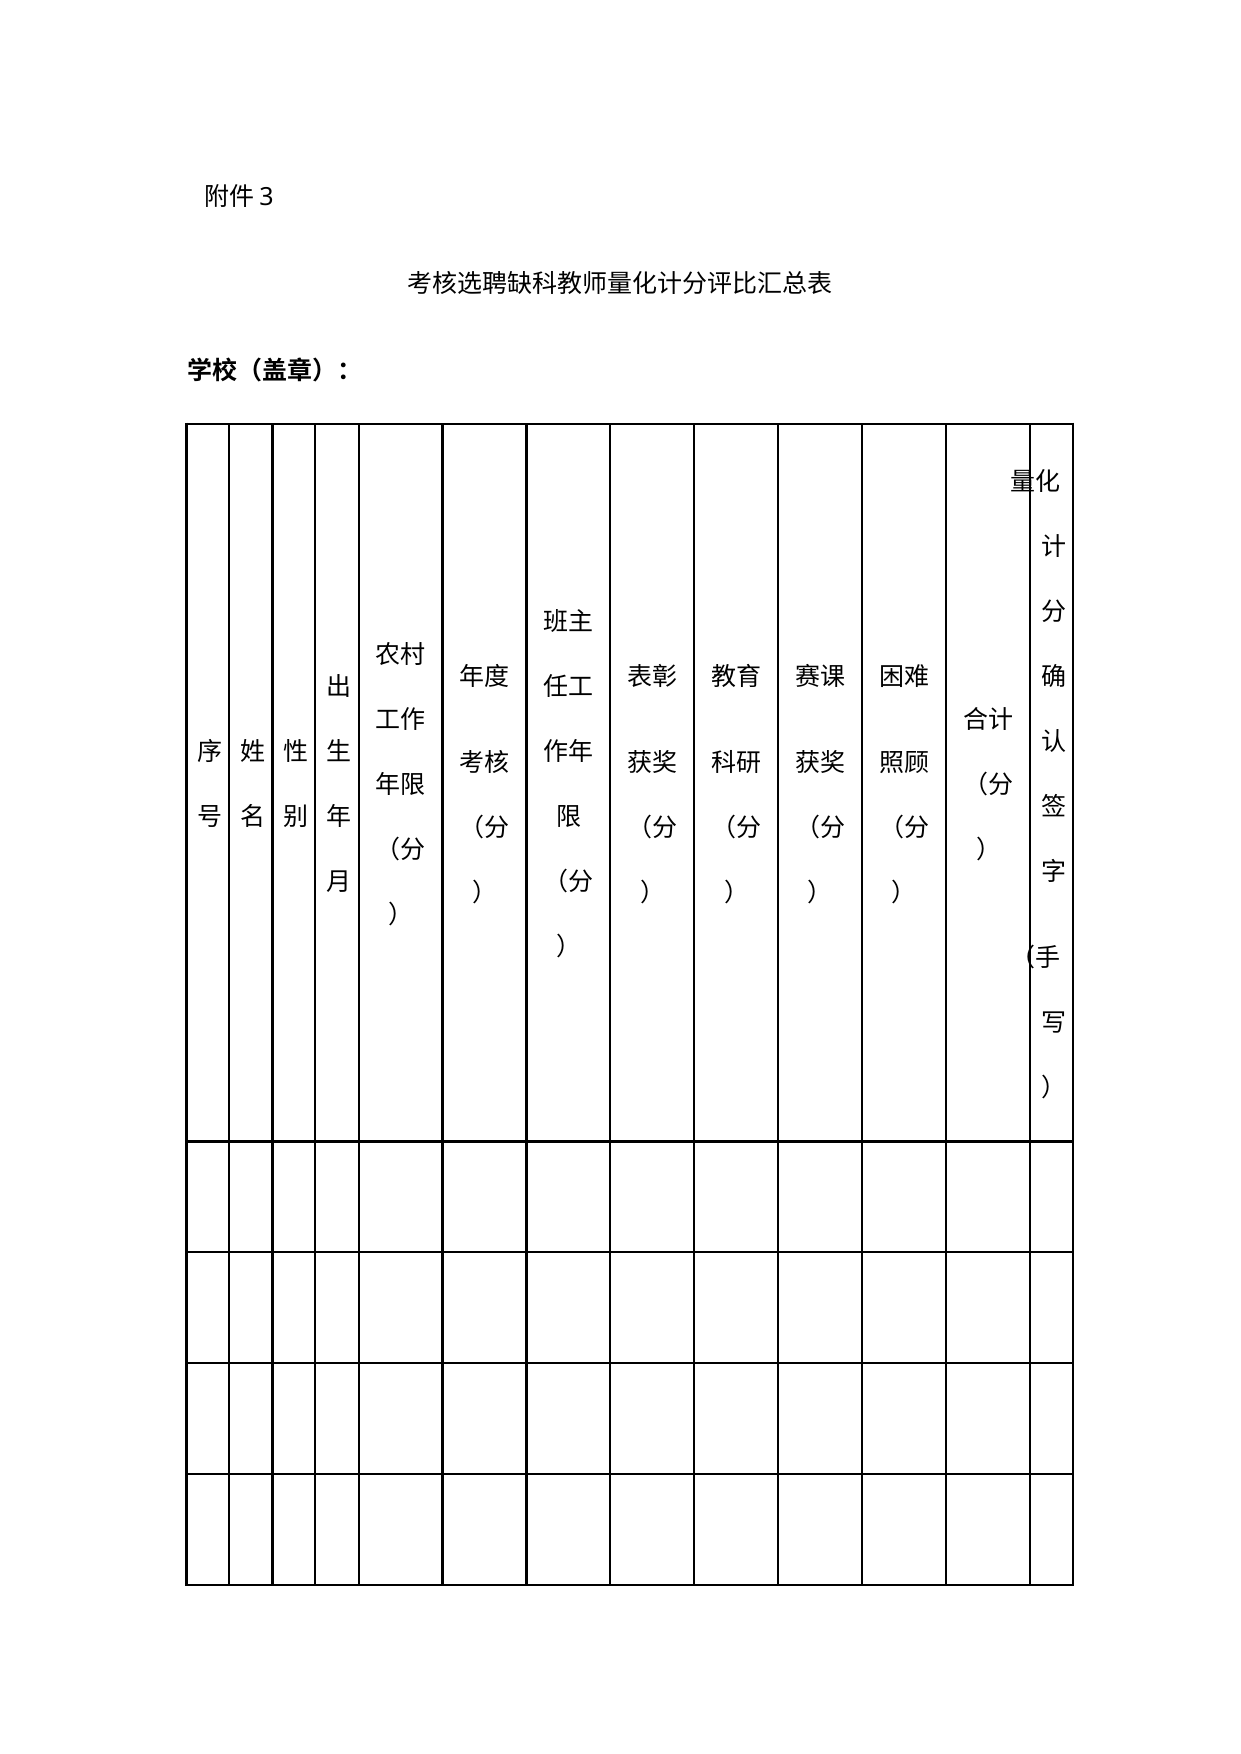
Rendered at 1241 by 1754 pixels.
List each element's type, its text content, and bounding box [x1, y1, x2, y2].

table_header 表彰 获奖（分） [611, 425, 693, 1140]
table_cell [360, 1143, 441, 1251]
table_cell [863, 1143, 945, 1251]
table_cell [188, 1364, 228, 1473]
table_cell [611, 1475, 693, 1584]
table_cell [611, 1143, 693, 1251]
table_cell [528, 1364, 609, 1473]
table_cell [947, 1364, 1029, 1473]
table_cell [528, 1143, 609, 1251]
table_cell [316, 1475, 358, 1584]
table_cell [188, 1475, 228, 1584]
table_cell [611, 1364, 693, 1473]
table_header 性别 [274, 425, 314, 1140]
table_cell [188, 1143, 228, 1251]
table_cell [695, 1253, 777, 1362]
table_cell [274, 1475, 314, 1584]
table_cell [863, 1364, 945, 1473]
text 附件3 [187, 162, 1053, 227]
table_cell [779, 1253, 861, 1362]
table_cell [316, 1143, 358, 1251]
table_cell [230, 1364, 271, 1473]
table_cell [444, 1364, 525, 1473]
table_cell [1031, 1253, 1072, 1362]
table_header 农村工作年限（分） [360, 425, 441, 1140]
table_header 出生年月 [316, 425, 358, 1140]
table_cell [863, 1253, 945, 1362]
table_header 合计（分） [947, 425, 1029, 1140]
table_cell [1031, 1364, 1072, 1473]
text 学校（盖章）： [187, 336, 1053, 401]
table_cell [444, 1475, 525, 1584]
table_cell [360, 1475, 441, 1584]
table_header 困难 照顾（分） [863, 425, 945, 1140]
table_cell [230, 1253, 271, 1362]
table_cell [528, 1475, 609, 1584]
table_cell [947, 1253, 1029, 1362]
text 考核选聘缺科教师量化计分评比汇总表 [187, 249, 1053, 314]
table_cell [863, 1475, 945, 1584]
table_header 序号 [188, 425, 228, 1140]
table_header 量化计分确认签字 （手写） [1031, 425, 1072, 1140]
table_cell [230, 1475, 271, 1584]
table_cell [274, 1364, 314, 1473]
table_header 年度 考核（分） [444, 425, 525, 1140]
table_cell [444, 1143, 525, 1251]
table_cell [360, 1364, 441, 1473]
table_header 赛课 获奖（分） [779, 425, 861, 1140]
table_cell [779, 1475, 861, 1584]
table_cell [695, 1475, 777, 1584]
table_header 教育 科研（分） [695, 425, 777, 1140]
table_cell [316, 1364, 358, 1473]
table_cell [779, 1143, 861, 1251]
table_cell [611, 1253, 693, 1362]
table_header 姓名 [230, 425, 271, 1140]
table_cell [528, 1253, 609, 1362]
table_header 班主任工作年限（分） [528, 425, 609, 1140]
table_cell [360, 1253, 441, 1362]
table_cell [274, 1143, 314, 1251]
table_cell [444, 1253, 525, 1362]
table_cell [230, 1143, 271, 1251]
table_cell [779, 1364, 861, 1473]
table_cell [274, 1253, 314, 1362]
table_cell [316, 1253, 358, 1362]
table_cell [1031, 1143, 1072, 1251]
table_cell [1031, 1475, 1072, 1584]
table_cell [947, 1475, 1029, 1584]
table_cell [695, 1143, 777, 1251]
table_cell [188, 1253, 228, 1362]
table_cell [695, 1364, 777, 1473]
table_cell [947, 1143, 1029, 1251]
